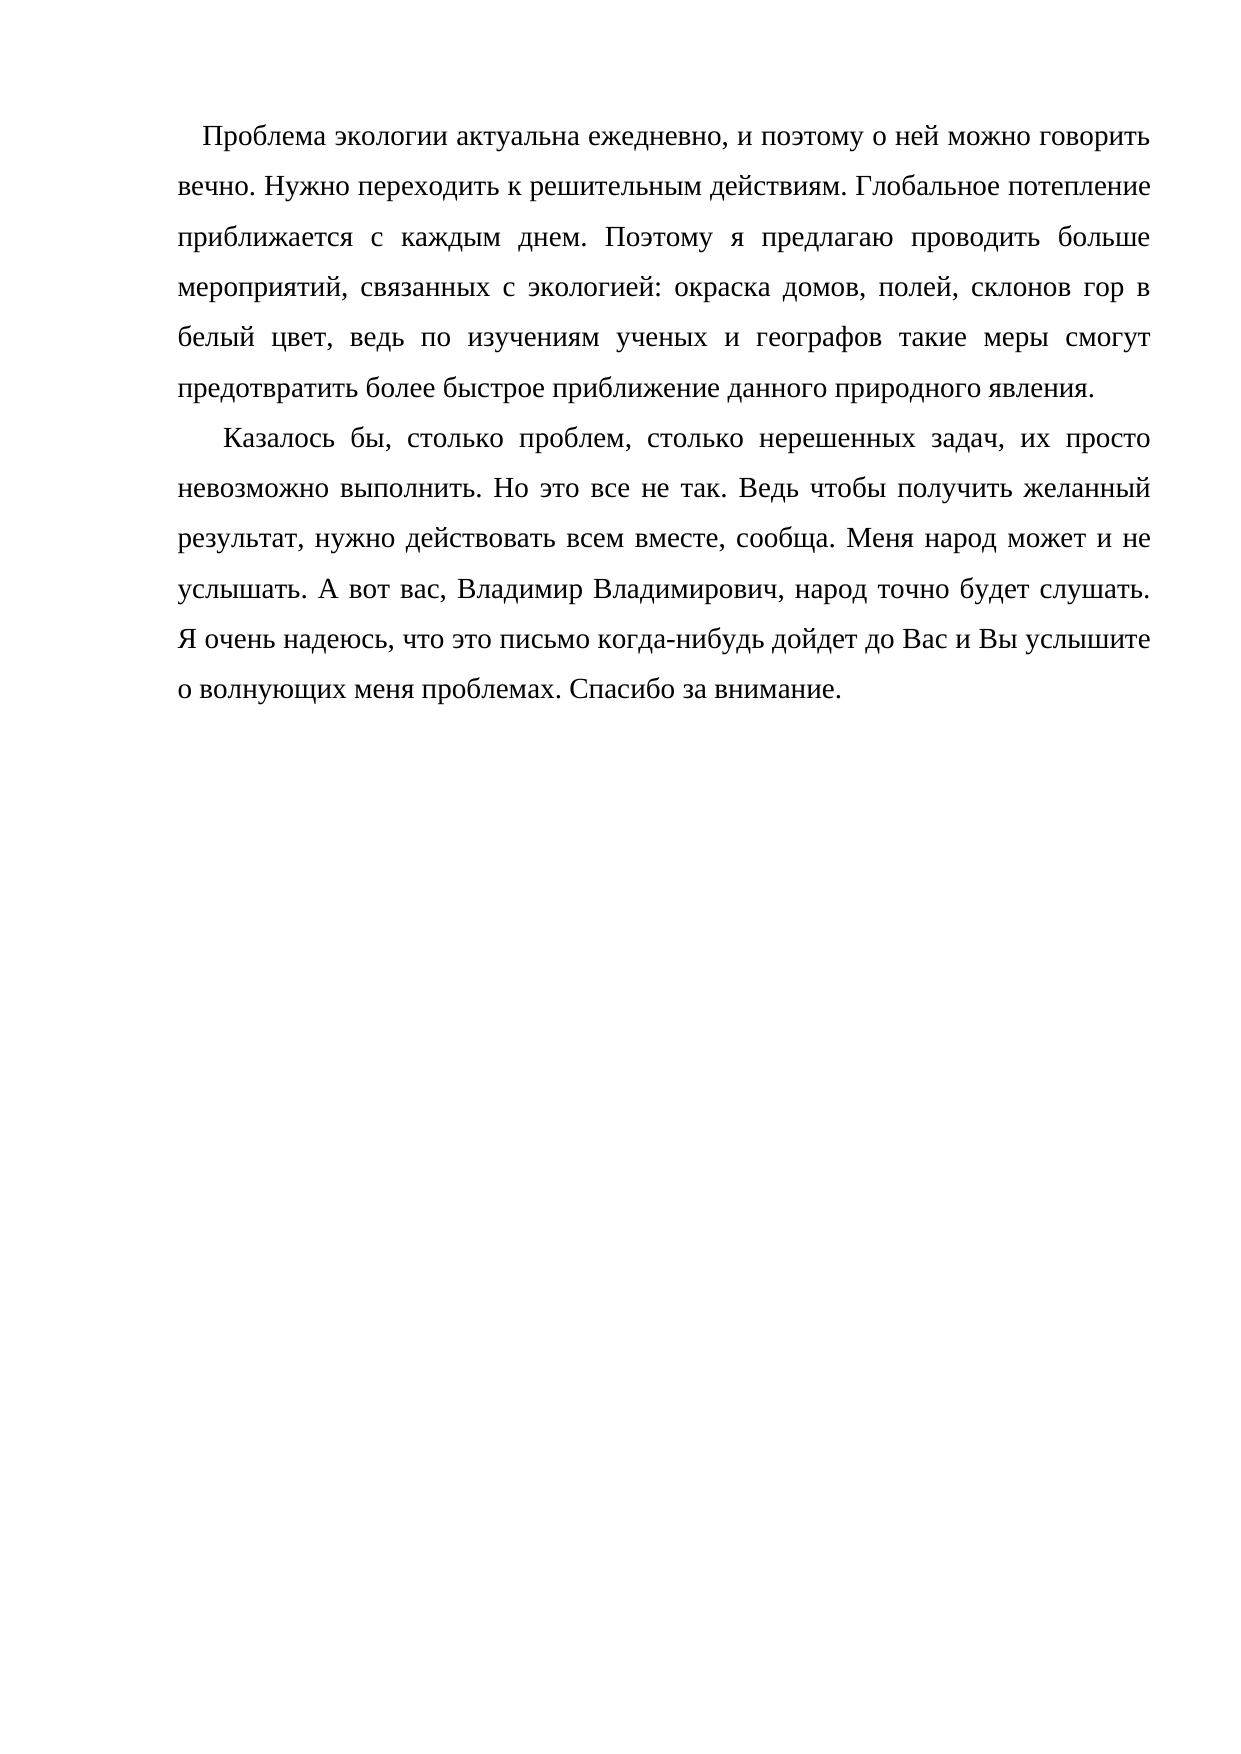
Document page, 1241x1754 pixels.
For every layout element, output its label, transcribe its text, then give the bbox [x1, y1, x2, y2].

text Проблема экологии актуальна ежедневно, и поэтому о ней можно говорить вечно. Нужно переходить к решительным действиям. Глобальное потепление приближается с каждым днем. Поэтому я предлагаю проводить больше мероприятий, связанных с экологией: окраска домов, полей, склонов гор в белый цвет, ведь по изучениям ученых и географов такие меры смогут предотвратить более быстрое приближение данного природного явления. [177, 118, 1152, 403]
text Казалось бы, столько проблем, столько нерешенных задач, их просто невозможно выполнить. Но это все не так. Ведь чтобы получить желанный результат, нужно действовать всем вместе, сообща. Меня народ может и не услышать. А вот вас, Владимир Владимирович, народ точно будет слушать. Я очень надеюсь, что это письмо когда-нибудь дойдет до Вас и Вы услышите о волнующих меня проблемах. Спасибо за внимание. [177, 420, 1152, 705]
